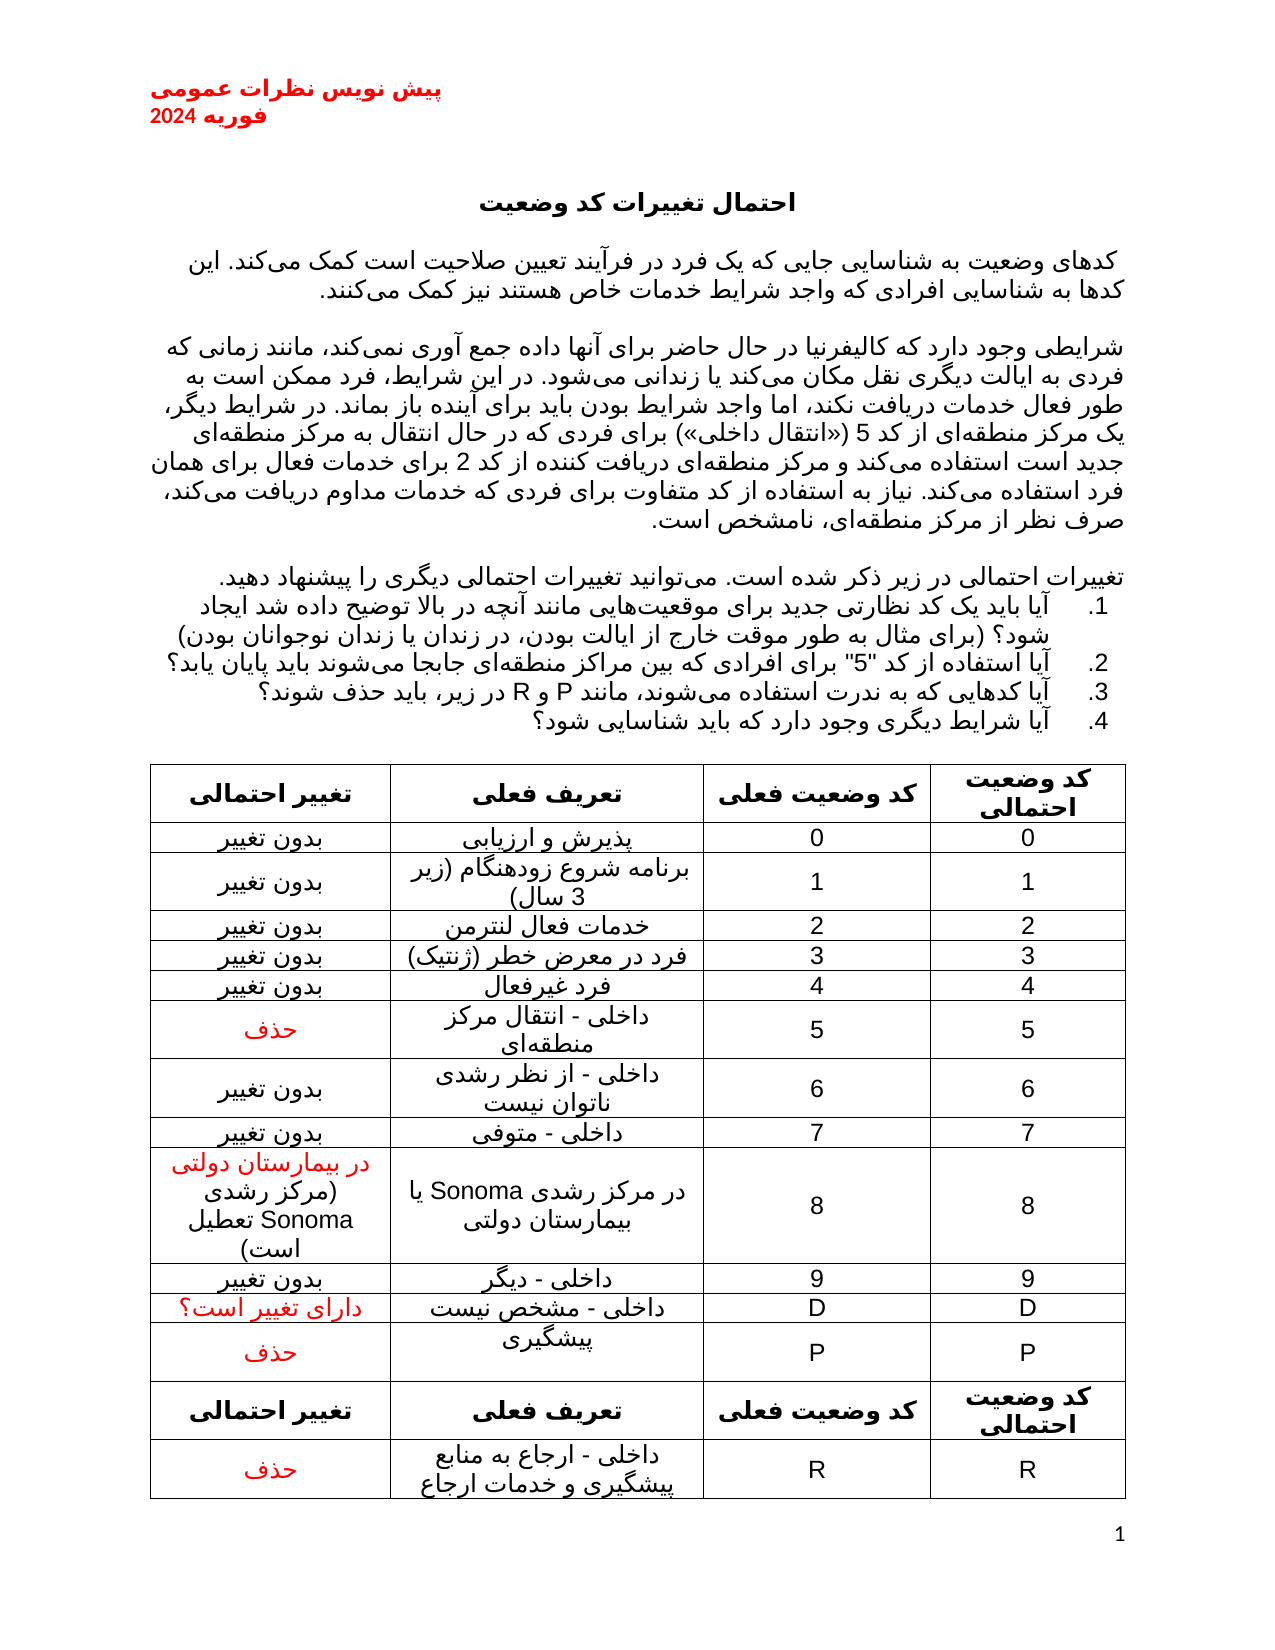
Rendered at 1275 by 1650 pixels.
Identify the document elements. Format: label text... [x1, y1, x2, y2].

table_cell ‎9 [704, 1264, 930, 1292]
table_cell داخلی - ‎متوفی [391, 1118, 703, 1147]
table_cell برنامه شروع زودهنگام (‎زیر ‎3 سال‎) [391, 853, 703, 910]
text تغییرات احتمالی در زیر ذکر شده است. می‌توانید تغییرات احتمالی دیگری را پیشنهاد دهید. [150, 562, 1125, 591]
table_cell داخلی - ‎مشخص نیست [391, 1294, 703, 1322]
table_cell کد وضعیت احتمالی [931, 1382, 1125, 1439]
table_cell تعریف فعلی [391, 1382, 703, 1439]
table_cell داخلی - ‎انتقال مرکز منطقه‌ای [391, 1001, 703, 1058]
table_cell ‎0 [704, 823, 930, 852]
table_cell ‎9 [931, 1264, 1125, 1292]
table_cell ‎8 [704, 1148, 930, 1263]
table_cell ‎6 [931, 1059, 1125, 1117]
table_cell R [931, 1440, 1125, 1498]
table_cell ‎5 [931, 1001, 1125, 1058]
table_cell در مرکز رشدی Sonoma یا بیمارستان دولتی [391, 1148, 703, 1263]
table_cell P [704, 1323, 930, 1381]
table_cell ‎7 [931, 1118, 1125, 1147]
table_cell بدون تغییر [151, 971, 390, 1000]
table_cell بدون تغییر [151, 911, 390, 940]
table_cell ‎7 [704, 1118, 930, 1147]
table_cell ‎2 [704, 911, 930, 940]
table_cell R [704, 1440, 930, 1498]
table_cell بدون تغییر [151, 823, 390, 852]
table_cell ‎1 [704, 853, 930, 910]
table_cell ‎0 [931, 823, 1125, 852]
list آیا شرایط دیگری وجود دارد که باید شناسایی شود؟ [150, 706, 1087, 735]
table_cell D [704, 1294, 930, 1322]
table_cell در بیمارستان دولتی (‎مرکز رشدی Sonoma تعطیل است‎) [151, 1148, 390, 1263]
table_cell بدون تغییر [151, 941, 390, 970]
table_cell داخلی - ‎دیگر [391, 1264, 703, 1292]
table_cell حذف [151, 1440, 390, 1498]
table_cell ‎1 [931, 853, 1125, 910]
table_cell بدون تغییر [151, 1118, 390, 1147]
table_cell پیشگیری [391, 1323, 703, 1381]
table_cell حذف [151, 1323, 390, 1381]
table_cell پذیرش و ارزیابی [391, 823, 703, 852]
table_cell فرد در معرض خطر (‎ژنتیک‎) [391, 941, 703, 970]
table_cell داخلی - ‎از نظر رشدی ناتوان نیست [391, 1059, 703, 1117]
table_cell دارای تغییر است؟ [151, 1294, 390, 1322]
table_header کد وضعیت احتمالی [931, 765, 1125, 822]
table_header تغییر احتمالی [151, 765, 390, 822]
table_cell بدون تغییر [151, 853, 390, 910]
list آیا کدهایی که به ندرت استفاده می‌شوند، مانند P و R در زیر، باید حذف شوند؟ [150, 677, 1087, 706]
table_cell ‎2 [931, 911, 1125, 940]
table_cell بدون تغییر [151, 1264, 390, 1292]
table_cell D [931, 1294, 1125, 1322]
table_cell ‎6 [704, 1059, 930, 1117]
table_cell P [931, 1323, 1125, 1381]
table_cell ‎3 [931, 941, 1125, 970]
table_cell خدمات ‎فعال لنترمن [391, 911, 703, 940]
table_header تعریف فعلی [391, 765, 703, 822]
table_cell ‎8 [931, 1148, 1125, 1263]
text شرایطی وجود دارد که کالیفرنیا در حال حاضر برای آنها داده جمع آوری نمی‌کند، مانند زمانی که فردی به ایالت دیگری نقل مکان می‌کند یا زندانی می‌شود. در این شرایط، فرد ممکن است به طور فعال خدمات دریافت نکند، اما واجد شرایط بودن باید برای آینده باز بماند. در شرایط دیگر،‎ ‎یک مرکز منطقه‌ای از کد 5 («‎انتقال داخلی») ‎برای فردی که در حال انتقال به مرکز منطقه‌ای جدید است استفاده می‌کند و مرکز منطقه‌ای دریافت کننده از کد ‎2 برای خدمات فعال برای همان فرد استفاده می‌کند. نیاز به استفاده از کد متفاوت برای فردی که خدمات مداوم دریافت می‌کند، صرف نظر از مرکز منطقه‌ای، نامشخص است. [150, 332, 1125, 533]
table_cell داخلی - ‎ارجاع به منابع پیشگیری و خدمات ارجاع [391, 1440, 703, 1498]
table_cell ‎4 [931, 971, 1125, 1000]
text احتمال تغییرات کد وضعیت [150, 188, 1125, 217]
table_cell کد وضعیت فعلی [704, 1382, 930, 1439]
table_cell فرد غیرفعال [391, 971, 703, 1000]
list آیا باید یک کد نظارتی جدید برای موقعیت‌هایی مانند آنچه در بالا توضیح داده شد ایجاد شود؟ (‎برای مثال به طور موقت خارج از ایالت بودن، در زندان یا زندان نوجوانان‎ بودن) [150, 591, 1087, 648]
list آیا استفاده از کد "5" ‎برای افرادی که بین مراکز منطقه‌ای جابجا می‌شوند باید پایان یابد؟ [150, 648, 1087, 677]
text کدهای وضعیت به شناسایی جایی که یک فرد در فرآیند تعیین صلاحیت است کمک می‌کند. این کدها به شناسایی افرادی که واجد شرایط خدمات خاص هستند نیز کمک می‌کنند. [150, 246, 1125, 303]
table_cell ‎3 [704, 941, 930, 970]
table_cell بدون تغییر [151, 1059, 390, 1117]
table_cell ‎5 [704, 1001, 930, 1058]
table_cell ‎4 [704, 971, 930, 1000]
table_header کد وضعیت فعلی [704, 765, 930, 822]
table_cell حذف [151, 1001, 390, 1058]
table_cell تغییر احتمالی [151, 1382, 390, 1439]
